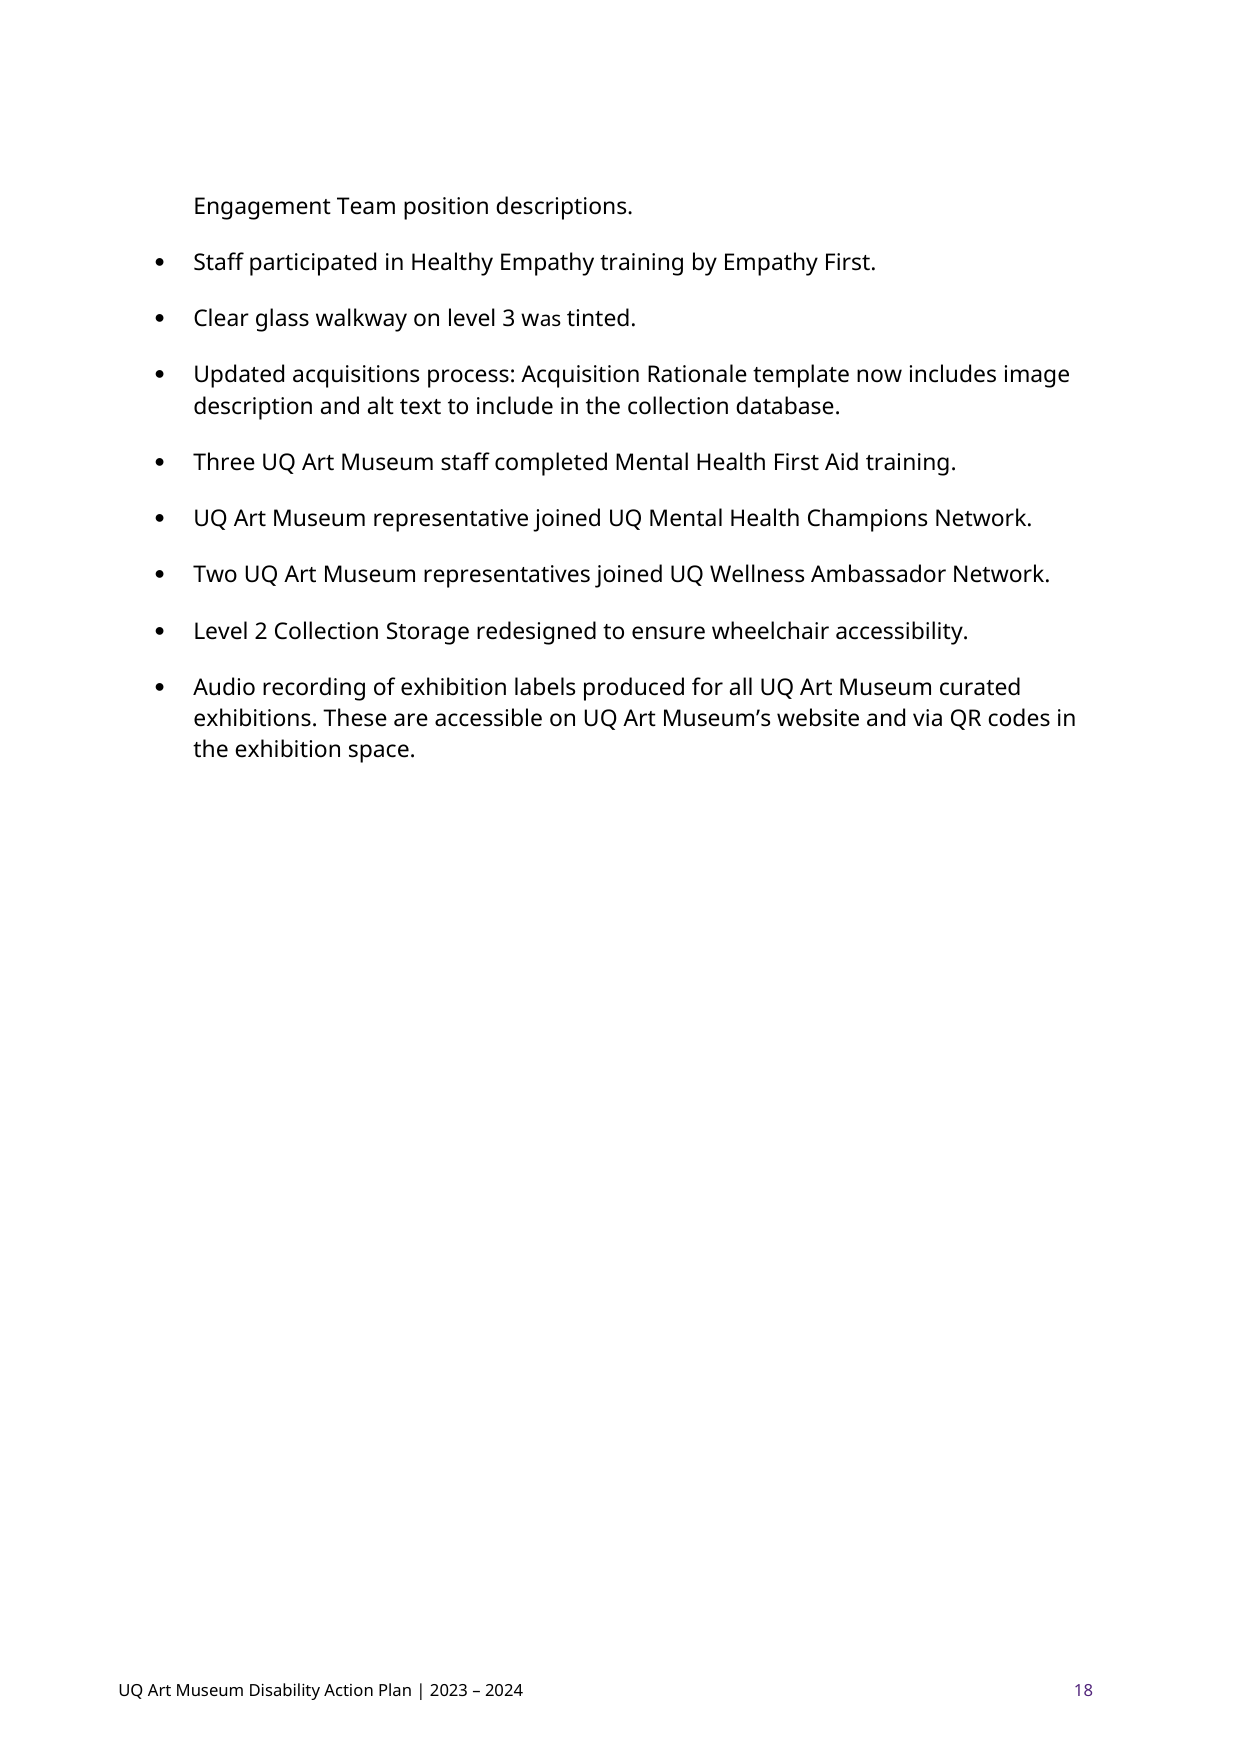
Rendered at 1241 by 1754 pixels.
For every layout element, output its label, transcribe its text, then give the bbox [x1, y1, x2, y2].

table_cell Level 2 Collection Storage redesigned to ensure wheelchair accessibility. [118, 602, 1092, 658]
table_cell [118, 177, 1092, 233]
table_cell Audio recording of exhibition labels produced for all UQ Art Museum curated exhibitions. These are accessible on UQ Art Museum’s website and via QR codes in the exhibition space. [118, 659, 1092, 777]
table_cell Two UQ Art Museum representatives joined UQ Wellness Ambassador Network. [118, 546, 1092, 602]
table_cell UQ Art Museum representative joined UQ Mental Health Champions Network. [118, 490, 1092, 546]
table_cell Staff participated in Healthy Empathy training by Empathy First. [118, 234, 1092, 290]
table_cell Three UQ Art Museum staff completed Mental Health First Aid training. [118, 434, 1092, 490]
table_cell Clear glass walkway on level 3 was tinted. [118, 290, 1092, 346]
table_cell Updated acquisitions process: Acquisition Rationale template now includes image description and alt text to include in the collection database. [118, 346, 1092, 433]
